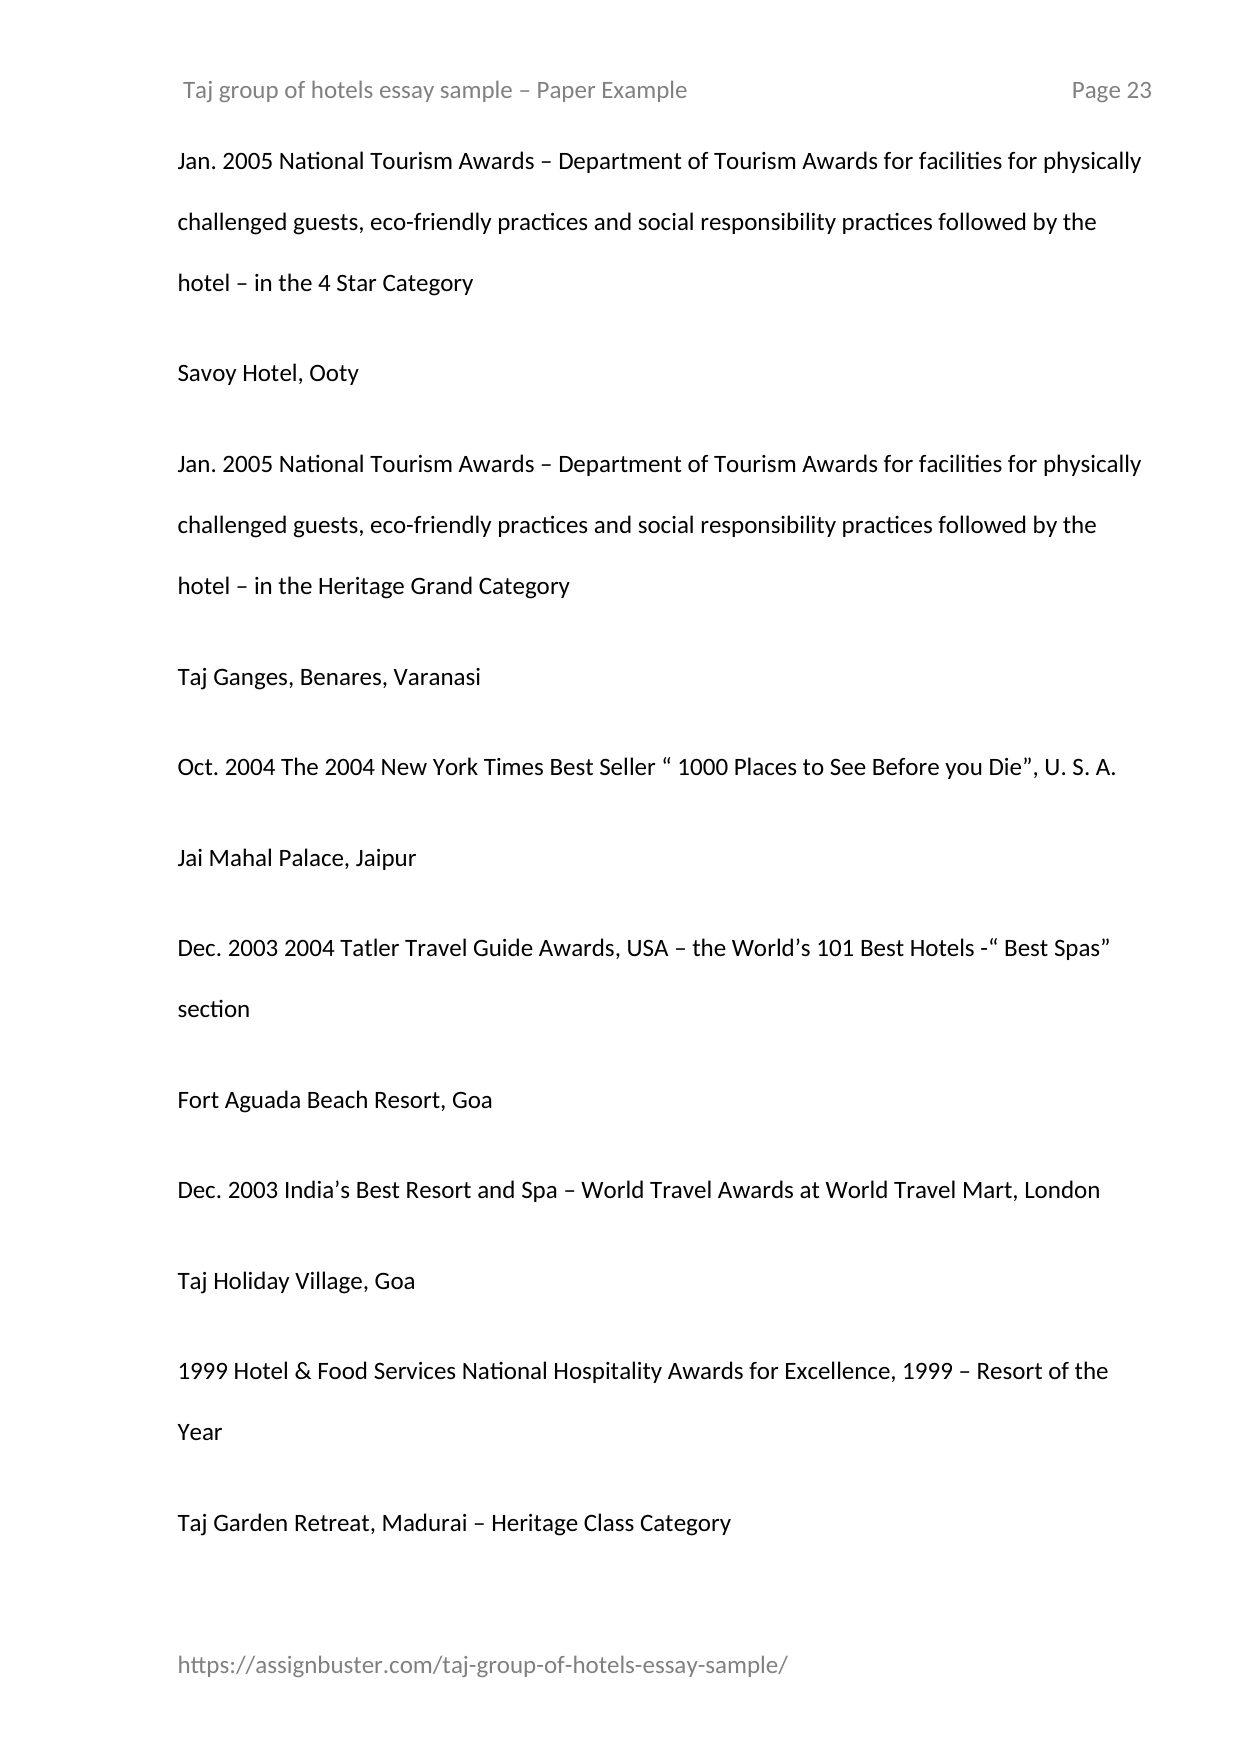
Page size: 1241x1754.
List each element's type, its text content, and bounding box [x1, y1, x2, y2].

text Taj Ganges, Benares, Varanasi [177, 661, 1152, 691]
text Oct. 2004 The 2004 New York Times Best Seller “ 1000 Places to See Before you Die”, U. S. A. [177, 751, 1152, 782]
text Jai Mahal Palace, Jaipur [177, 842, 1152, 872]
text Taj Holiday Village, Goa [177, 1265, 1152, 1295]
text Taj Garden Retreat, Madurai – Heritage Class Category [177, 1507, 1152, 1537]
text Jan. 2005 National Tourism Awards – Department of Tourism Awards for facilities for physically challenged guests, eco-friendly practices and social responsibility practices followed by the hotel – in the 4 Star Category [177, 145, 1152, 298]
text Jan. 2005 National Tourism Awards – Department of Tourism Awards for facilities for physically challenged guests, eco-friendly practices and social responsibility practices followed by the hotel – in the Heritage Grand Category [177, 448, 1152, 601]
text Fort Aguada Beach Resort, Goa [177, 1084, 1152, 1114]
text 1999 Hotel & Food Services National Hospitality Awards for Excellence, 1999 – Resort of the Year [177, 1355, 1152, 1447]
text Dec. 2003 India’s Best Resort and Spa – World Travel Awards at World Travel Mart, London [177, 1174, 1152, 1205]
text Savoy Hotel, Ooty [177, 358, 1152, 388]
text Dec. 2003 2004 Tatler Travel Guide Awards, USA – the World’s 101 Best Hotels -“ Best Spas” section [177, 932, 1152, 1024]
